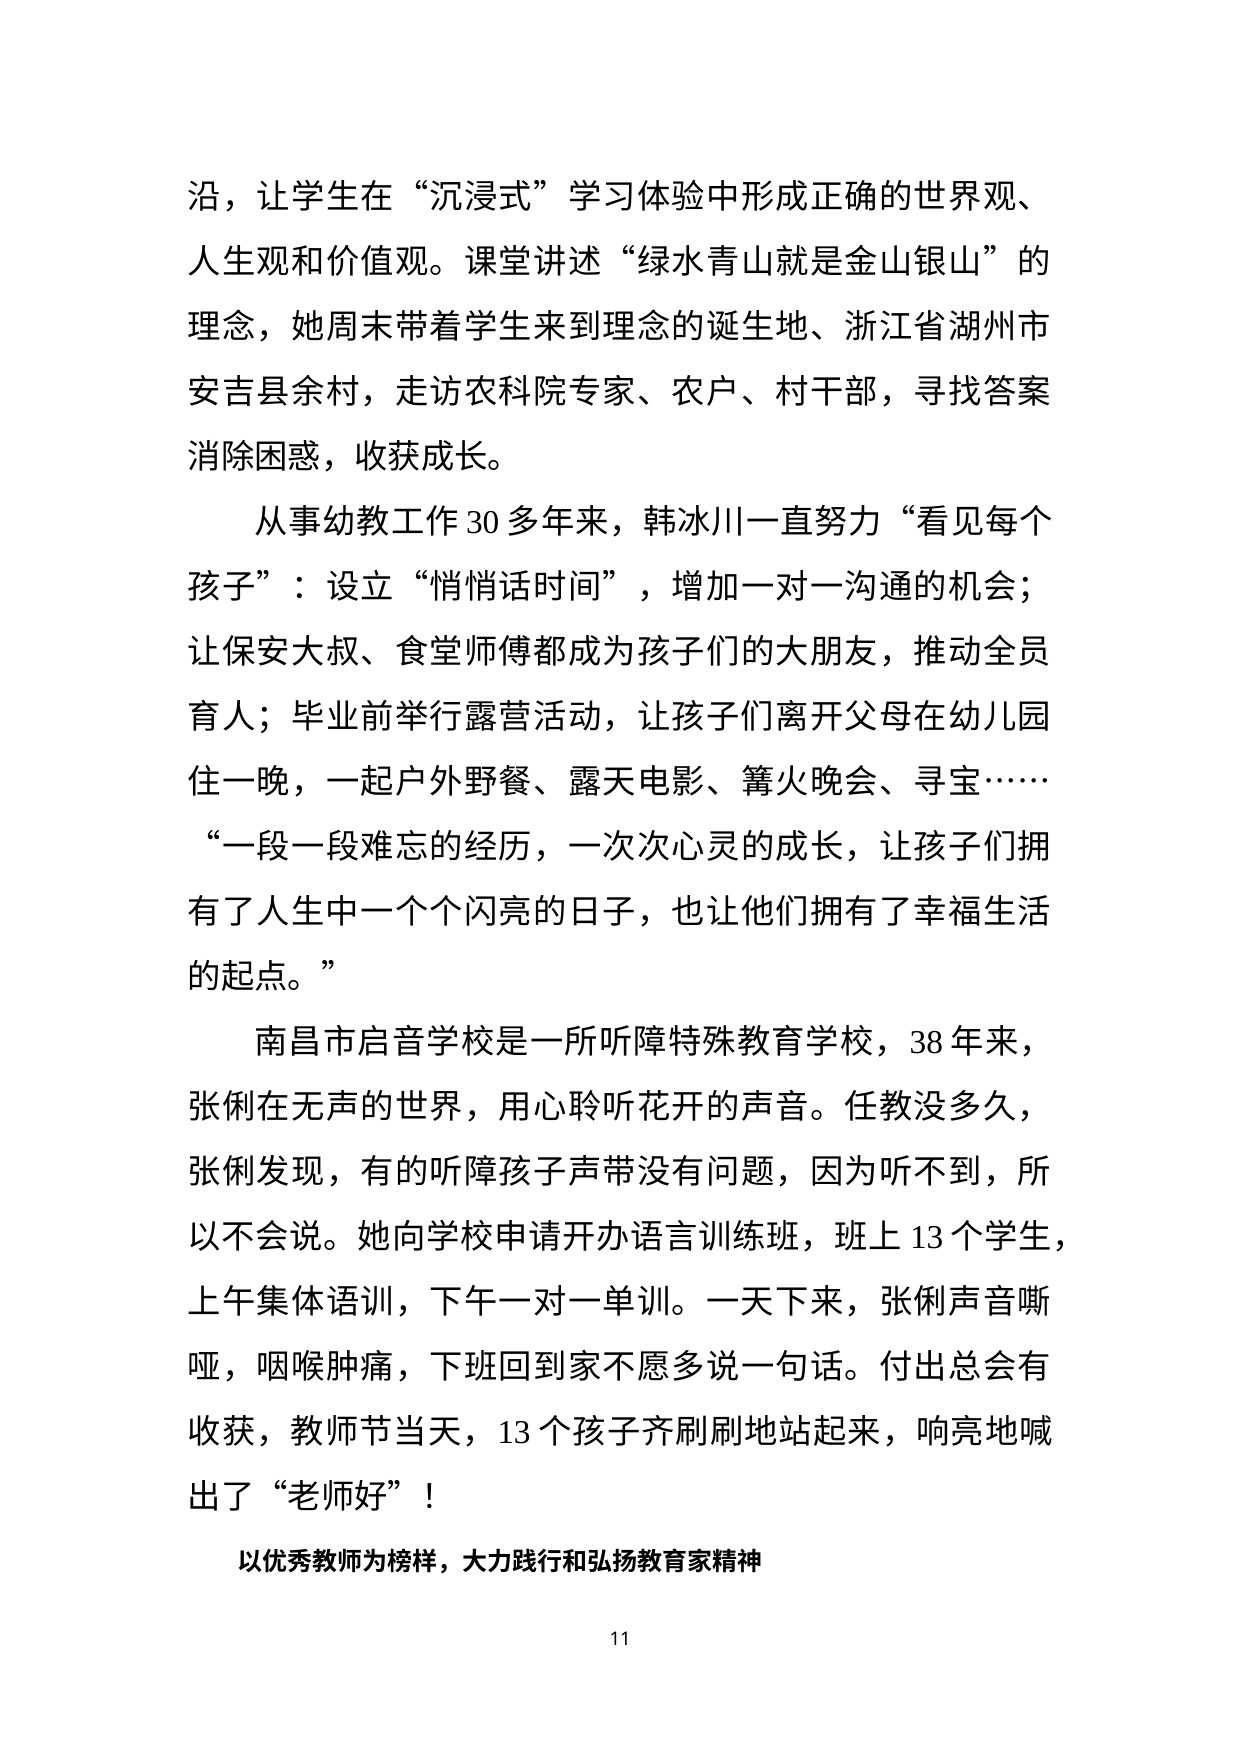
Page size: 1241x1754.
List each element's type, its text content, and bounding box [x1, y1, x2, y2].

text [187, 162, 1053, 487]
text 南昌市启音学校是一所听障特殊教育学校，38年来，张俐在无声的世界，用心聆听花开的声音。任教没多久，张俐发现，有的听障孩子声带没有问题，因为听不到，所以不会说。她向学校申请开办语言训练班，班上13个学生，上午集体语训，下午一对一单训。一天下来，张俐声音嘶哑，咽喉肿痛，下班回到家不愿多说一句话。付出总会有收获，教师节当天，13个孩子齐刷刷地站起来，响亮地喊出了“老师好”！ [187, 1007, 1053, 1527]
text 从事幼教工作30多年来，韩冰川一直努力“看见每个孩子”：设立“悄悄话时间”，增加一对一沟通的机会；让保安大叔、食堂师傅都成为孩子们的大朋友，推动全员育人；毕业前举行露营活动，让孩子们离开父母在幼儿园住一晚，一起户外野餐、露天电影、篝火晚会、寻宝……“一段一段难忘的经历，一次次心灵的成长，让孩子们拥有了人生中一个个闪亮的日子，也让他们拥有了幸福生活的起点。” [187, 487, 1053, 1007]
text 以优秀教师为榜样，大力践行和弘扬教育家精神 [187, 1527, 1053, 1592]
